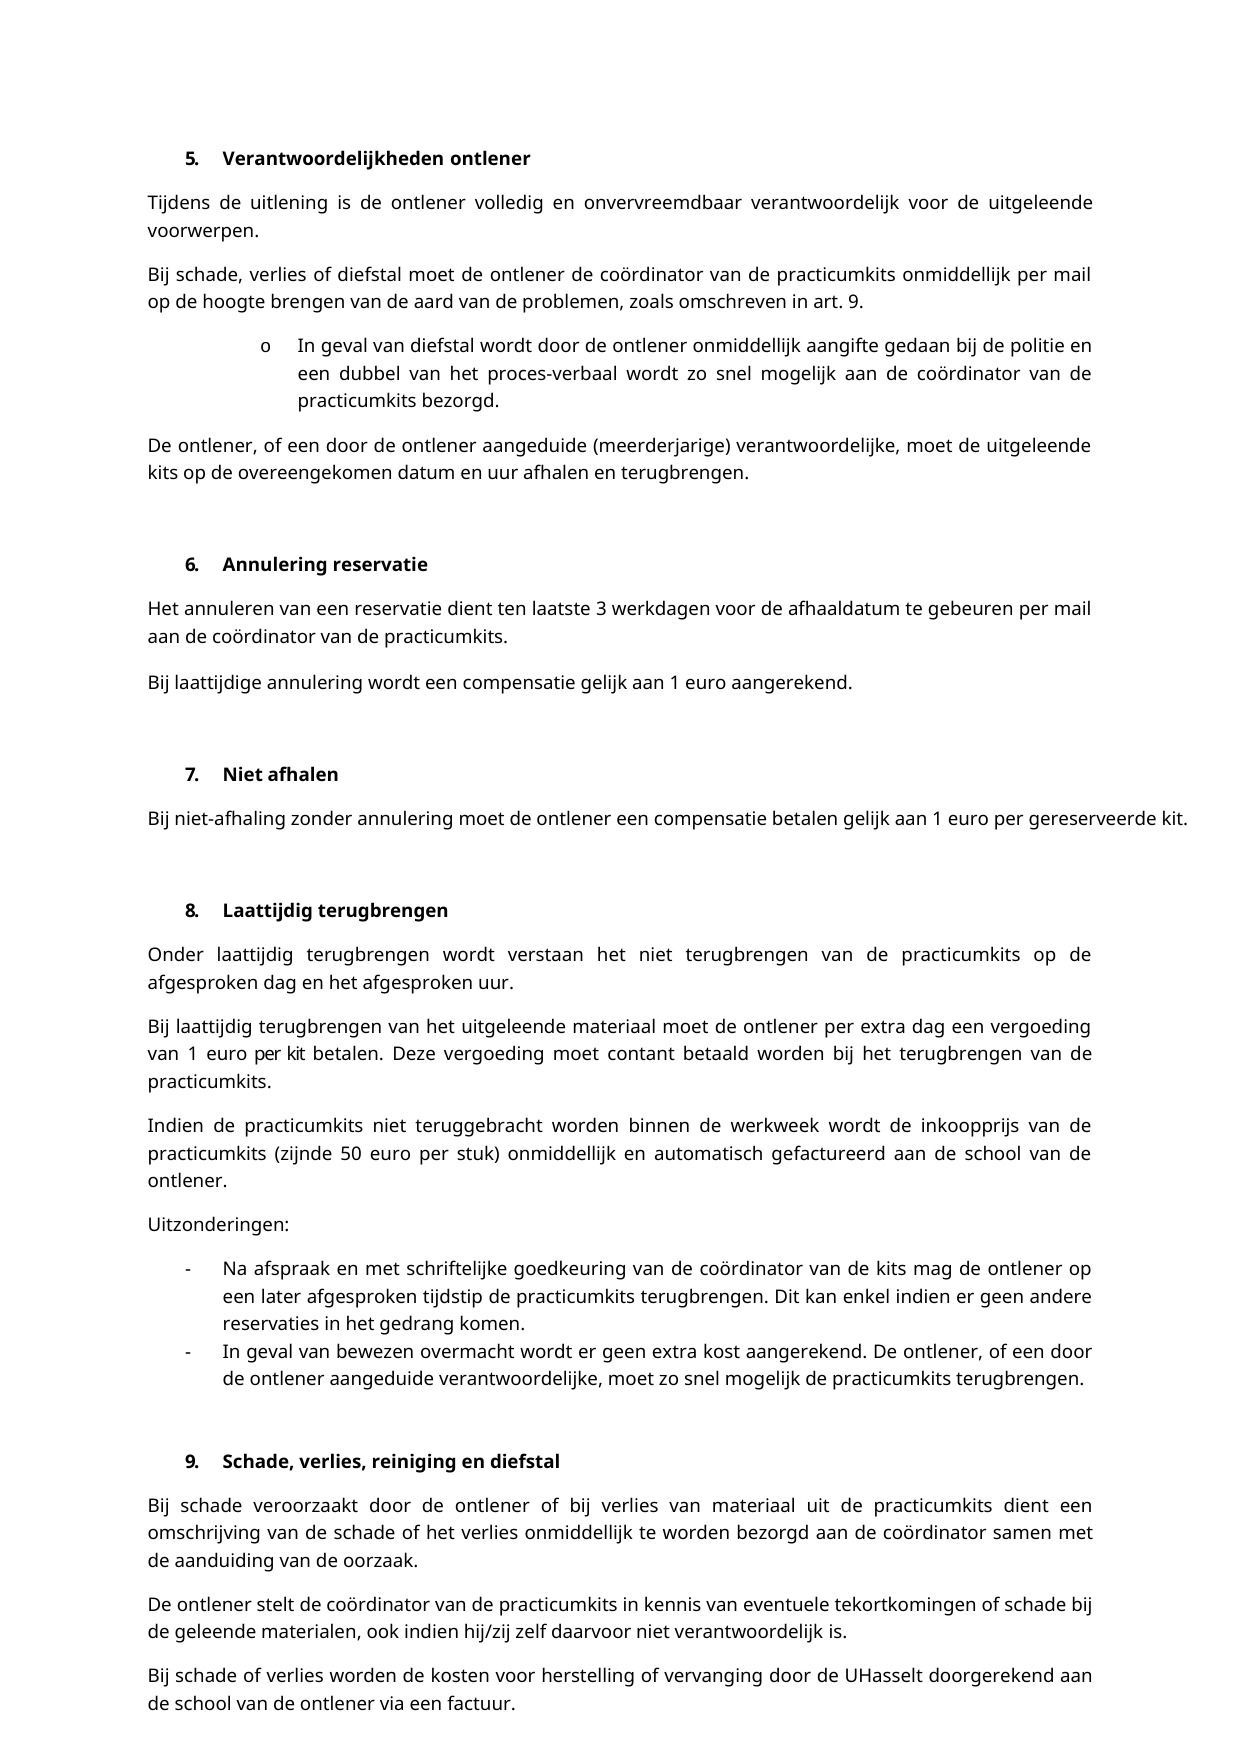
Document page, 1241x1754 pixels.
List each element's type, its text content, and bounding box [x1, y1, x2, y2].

text Indien de practicumkits niet teruggebracht worden binnen de werkweek wordt de inkoopprijs van de practicumkits (zijnde 50 euro per stuk) onmiddellijk en automatisch gefactureerd aan de school van de ontlener. [147, 1112, 1093, 1193]
list Na afspraak en met schriftelijke goedkeuring van de coördinator van de kits mag de ontlener op een later afgesproken tijdstip de practicumkits terugbrengen. Dit kan enkel indien er geen andere reservaties in het gedrang komen. [185, 1255, 1093, 1336]
text De ontlener, of een door de ontlener aangeduide (meerderjarige) verantwoordelijke, moet de uitgeleende kits op de overeengekomen datum en uur afhalen en terugbrengen. [147, 432, 1093, 485]
text Bij schade veroorzaakt door de ontlener of bij verlies van materiaal uit de practicumkits dient een omschrijving van de schade of het verlies onmiddellijk te worden bezorgd aan de coördinator samen met de aanduiding van de oorzaak. [147, 1492, 1093, 1572]
subtitle Verantwoordelijkheden ontlener [185, 146, 1201, 171]
text Onder laattijdig terugbrengen wordt verstaan het niet terugbrengen van de practicumkits op de afgesproken dag en het afgesproken uur. [147, 942, 1093, 994]
text Uitzonderingen: [147, 1211, 1201, 1237]
text Bij laattijdige annulering wordt een compensatie gelijk aan 1 euro aangerekend. [147, 669, 1093, 695]
subtitle Schade, verlies, reiniging en diefstal [185, 1448, 1201, 1473]
subtitle Laattijdig terugbrengen [185, 898, 1201, 923]
list In geval van diefstal wordt door de ontlener onmiddellijk aangifte gedaan bij de politie en een dubbel van het proces-verbaal wordt zo snel mogelijk aan de coördinator van de practicumkits bezorgd. [260, 332, 1093, 413]
text Het annuleren van een reservatie dient ten laatste 3 werkdagen voor de afhaaldatum te gebeuren per mail aan de coördinator van de practicumkits. [147, 596, 1093, 649]
text Bij laattijdig terugbrengen van het uitgeleende materiaal moet de ontlener per extra dag een vergoeding van 1 euro per kit betalen. Deze vergoeding moet contant betaald worden bij het terugbrengen van de practicumkits. [147, 1013, 1093, 1094]
text Bij schade of verlies worden de kosten voor herstelling of vervanging door de UHasselt doorgerekend aan de school van de ontlener via een factuur. [147, 1663, 1093, 1716]
text Tijdens de uitlening is de ontlener volledig en onvervreemdbaar verantwoordelijk voor de uitgeleende voorwerpen. [147, 190, 1093, 243]
list In geval van bewezen overmacht wordt er geen extra kost aangerekend. De ontlener, of een door de ontlener aangeduide verantwoordelijke, moet zo snel mogelijk de practicumkits terugbrengen. [185, 1338, 1093, 1391]
text De ontlener stelt de coördinator van de practicumkits in kennis van eventuele tekortkomingen of schade bij de geleende materialen, ook indien hij/zij zelf daarvoor niet verantwoordelijk is. [147, 1591, 1093, 1644]
text Bij niet-afhaling zonder annulering moet de ontlener een compensatie betalen gelijk aan 1 euro per gereserveerde kit. [147, 805, 1201, 831]
subtitle Annulering reservatie [185, 552, 1201, 577]
text Bij schade, verlies of diefstal moet de ontlener de coördinator van de practicumkits onmiddellijk per mail op de hoogte brengen van de aard van de problemen, zoals omschreven in art. 9. [147, 261, 1093, 314]
subtitle Niet afhalen [185, 761, 1201, 787]
